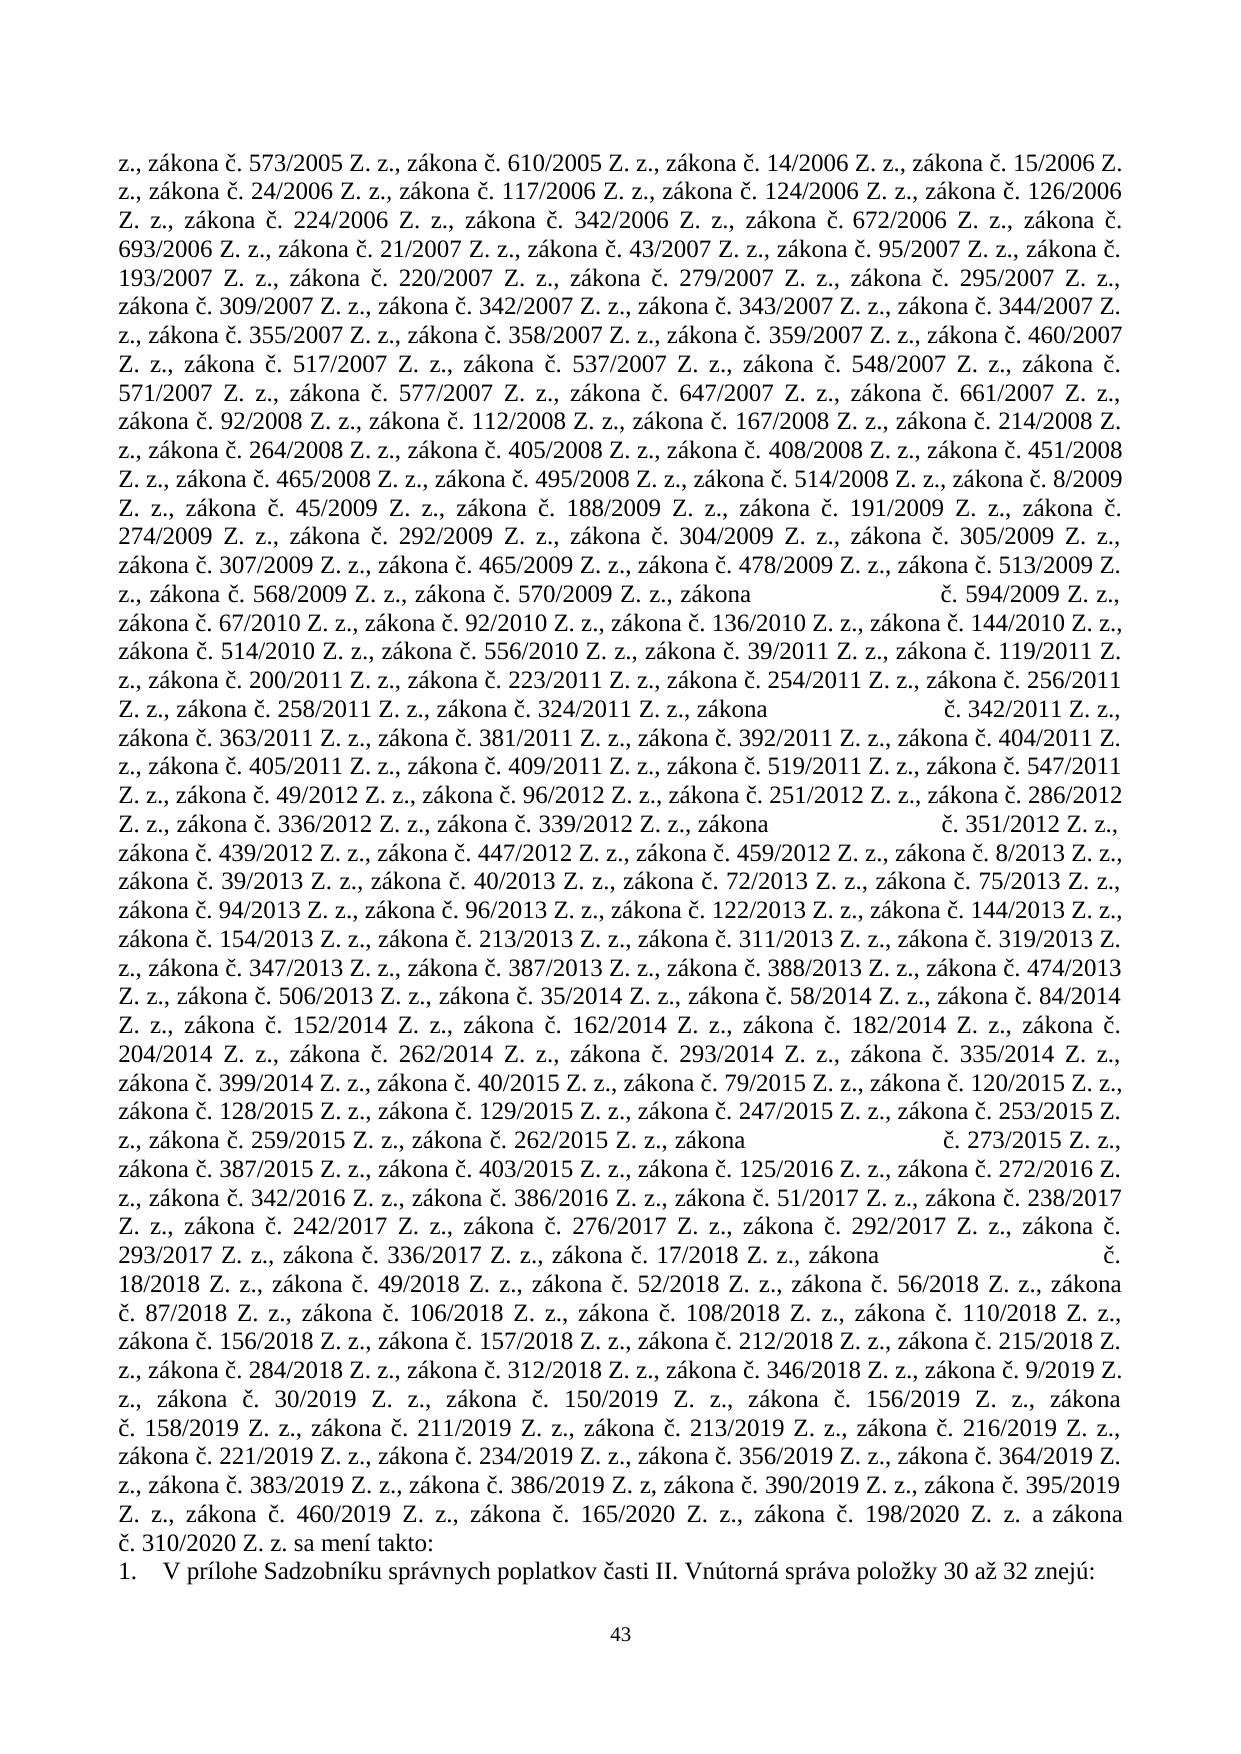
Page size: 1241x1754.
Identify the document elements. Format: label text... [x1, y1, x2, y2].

list V prílohe Sadzobníku správnych poplatkov časti II. Vnútorná správa položky 30 až 32 znejú: [118, 1556, 1123, 1585]
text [118, 148, 1123, 1556]
